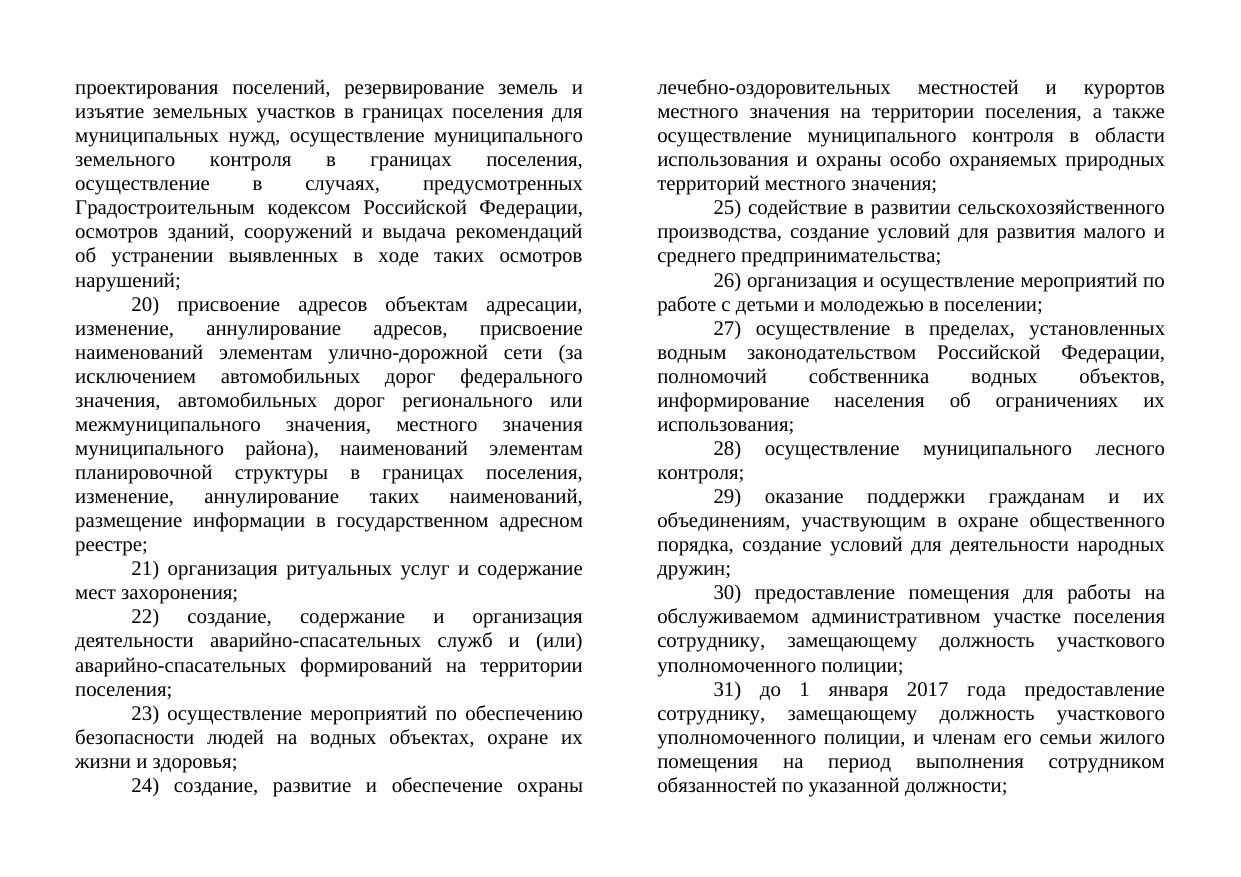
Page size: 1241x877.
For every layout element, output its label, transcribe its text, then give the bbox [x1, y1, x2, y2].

text 30) предоставление помещения для работы на обслуживаемом административном участке поселения сотруднику, замещающему должность участкового уполномоченного полиции; [657, 580, 1165, 677]
text 28) осуществление муниципального лесного контроля; [657, 436, 1165, 484]
text 27) осуществление в пределах, установленных водным законодательством Российской Федерации, полномочий собственника водных объектов, информирование населения об ограничениях их использования; [657, 316, 1165, 436]
text 22) создание, содержание и организация деятельности аварийно-спасательных служб и (или) аварийно-спасательных формирований на территории поселения; [75, 604, 583, 701]
text 23) осуществление мероприятий по обеспечению безопасности людей на водных объектах, охране их жизни и здоровья; [75, 701, 583, 773]
text 29) оказание поддержки гражданам и их объединениям, участвующим в охране общественного порядка, создание условий для деятельности народных дружин; [657, 484, 1165, 580]
text 31) до 1 января 2017 года предоставление сотруднику, замещающему должность участкового уполномоченного полиции, и членам его семьи жилого помещения на период выполнения сотрудником обязанностей по указанной должности; [657, 677, 1165, 797]
text 24) создание, развитие и обеспечение охраны лечебно-оздоровительных местностей и курортов местного значения на территории поселения, а также осуществление муниципального контроля в области использования и охраны особо охраняемых природных территорий местного значения; [657, 75, 1165, 195]
text 25) содействие в развитии сельскохозяйственного производства, создание условий для развития малого и среднего предпринимательства; [657, 195, 1165, 267]
text 20) присвоение адресов объектам адресации, изменение, аннулирование адресов, присвоение наименований элементам улично-дорожной сети (за исключением автомобильных дорог федерального значения, автомобильных дорог регионального или межмуниципального значения, местного значения муниципального района), наименований элементам планировочной структуры в границах поселения, изменение, аннулирование таких наименований, размещение информации в государственном адресном реестре; [75, 292, 583, 556]
text 21) организация ритуальных услуг и содержание мест захоронения; [75, 556, 583, 604]
text 26) организация и осуществление мероприятий по работе с детьми и молодежью в поселении; [657, 267, 1165, 316]
